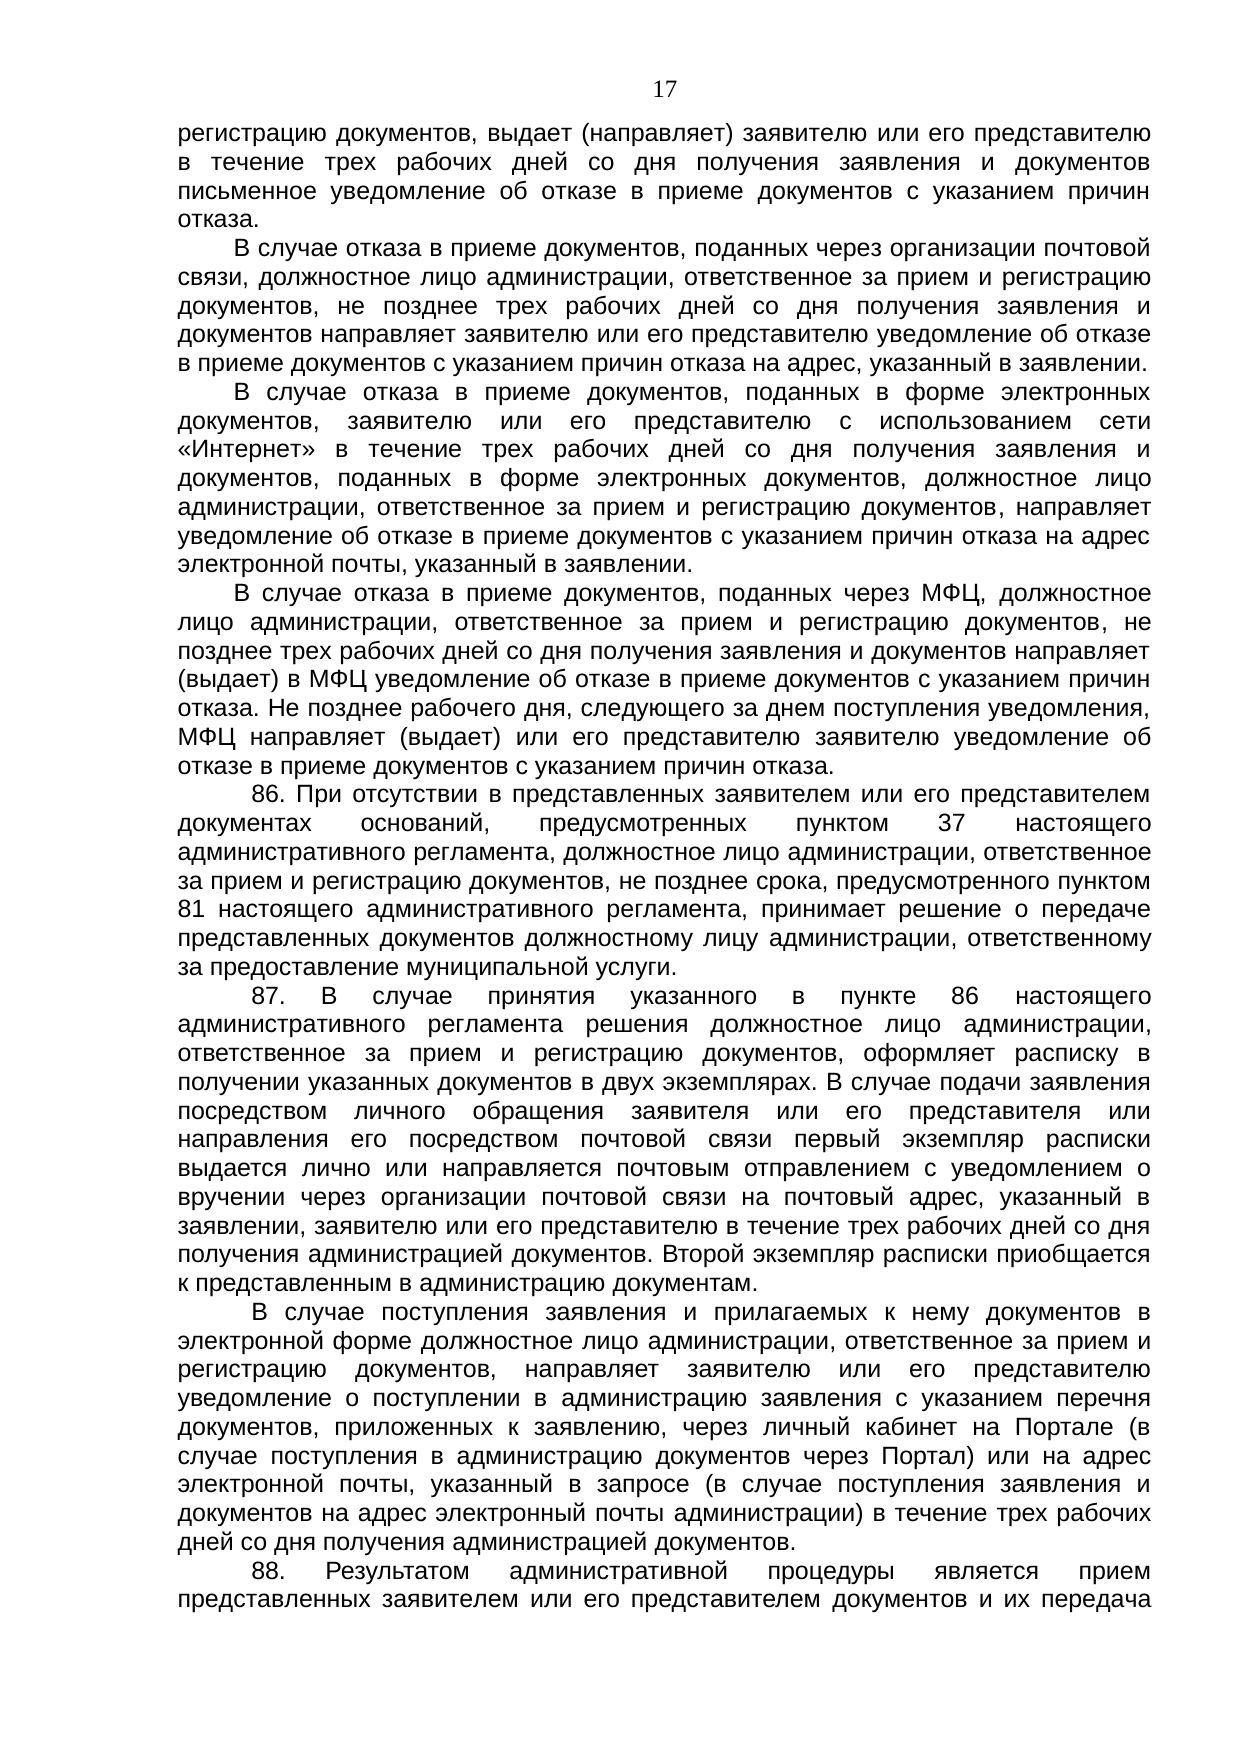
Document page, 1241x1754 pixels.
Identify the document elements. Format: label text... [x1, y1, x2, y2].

text В случае отказа в приеме документов, поданных через организации почтовой связи, должностное лицо администрации, ответственное за прием и регистрацию документов, не позднее трех рабочих дней со дня получения заявления и документов направляет заявителю или его представителю уведомление об отказе в приеме документов с указанием причин отказа на адрес, указанный в заявлении. [177, 233, 1152, 377]
text В случае поступления заявления и прилагаемых к нему документов в электронной форме должностное лицо администрации, ответственное за прием и регистрацию документов, направляет заявителю или его представителю уведомление о поступлении в администрацию заявления с указанием перечня документов, приложенных к заявлению, через личный кабинет на Портале (в случае поступления в администрацию документов через Портал) или на адрес электронной почты, указанный в запросе (в случае поступления заявления и документов на адрес электронный почты администрации) в течение трех рабочих дней со дня получения администрацией документов. [177, 1297, 1152, 1556]
text 86. При отсутствии в представленных заявителем или его представителем документах оснований, предусмотренных пунктом 37 настоящего административного регламента, должностное лицо администрации, ответственное за прием и регистрацию документов, не позднее срока, предусмотренного пунктом 81 настоящего административного регламента, принимает решение о передаче представленных документов должностному лицу администрации, ответственному за предоставление муниципальной услуги. [177, 779, 1152, 981]
text 87. В случае принятия указанного в пункте 86 настоящего административного регламента решения должностное лицо администрации, ответственное за прием и регистрацию документов, оформляет расписку в получении указанных документов в двух экземплярах. В случае подачи заявления посредством личного обращения заявителя или его представителя или направления его посредством почтовой связи первый экземпляр расписки выдается лично или направляется почтовым отправлением с уведомлением о вручении через организации почтовой связи на почтовый адрес, указанный в заявлении, заявителю или его представителю в течение трех рабочих дней со дня получения администрацией документов. Второй экземпляр расписки приобщается к представленным в администрацию документам. [177, 981, 1152, 1297]
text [177, 1556, 1152, 1613]
text В случае отказа в приеме документов, поданных через МФЦ, должностное лицо администрации, ответственное за прием и регистрацию документов, не позднее трех рабочих дней со дня получения заявления и документов направляет (выдает) в МФЦ уведомление об отказе в приеме документов с указанием причин отказа. Не позднее рабочего дня, следующего за днем поступления уведомления, МФЦ направляет (выдает) или его представителю заявителю уведомление об отказе в приеме документов с указанием причин отказа. [177, 578, 1152, 779]
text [177, 118, 1152, 233]
text В случае отказа в приеме документов, поданных в форме электронных документов, заявителю или его представителю с использованием сети «Интернет» в течение трех рабочих дней со дня получения заявления и документов, поданных в форме электронных документов, должностное лицо администрации, ответственное за прием и регистрацию документов, направляет уведомление об отказе в приеме документов с указанием причин отказа на адрес электронной почты, указанный в заявлении. [177, 377, 1152, 578]
